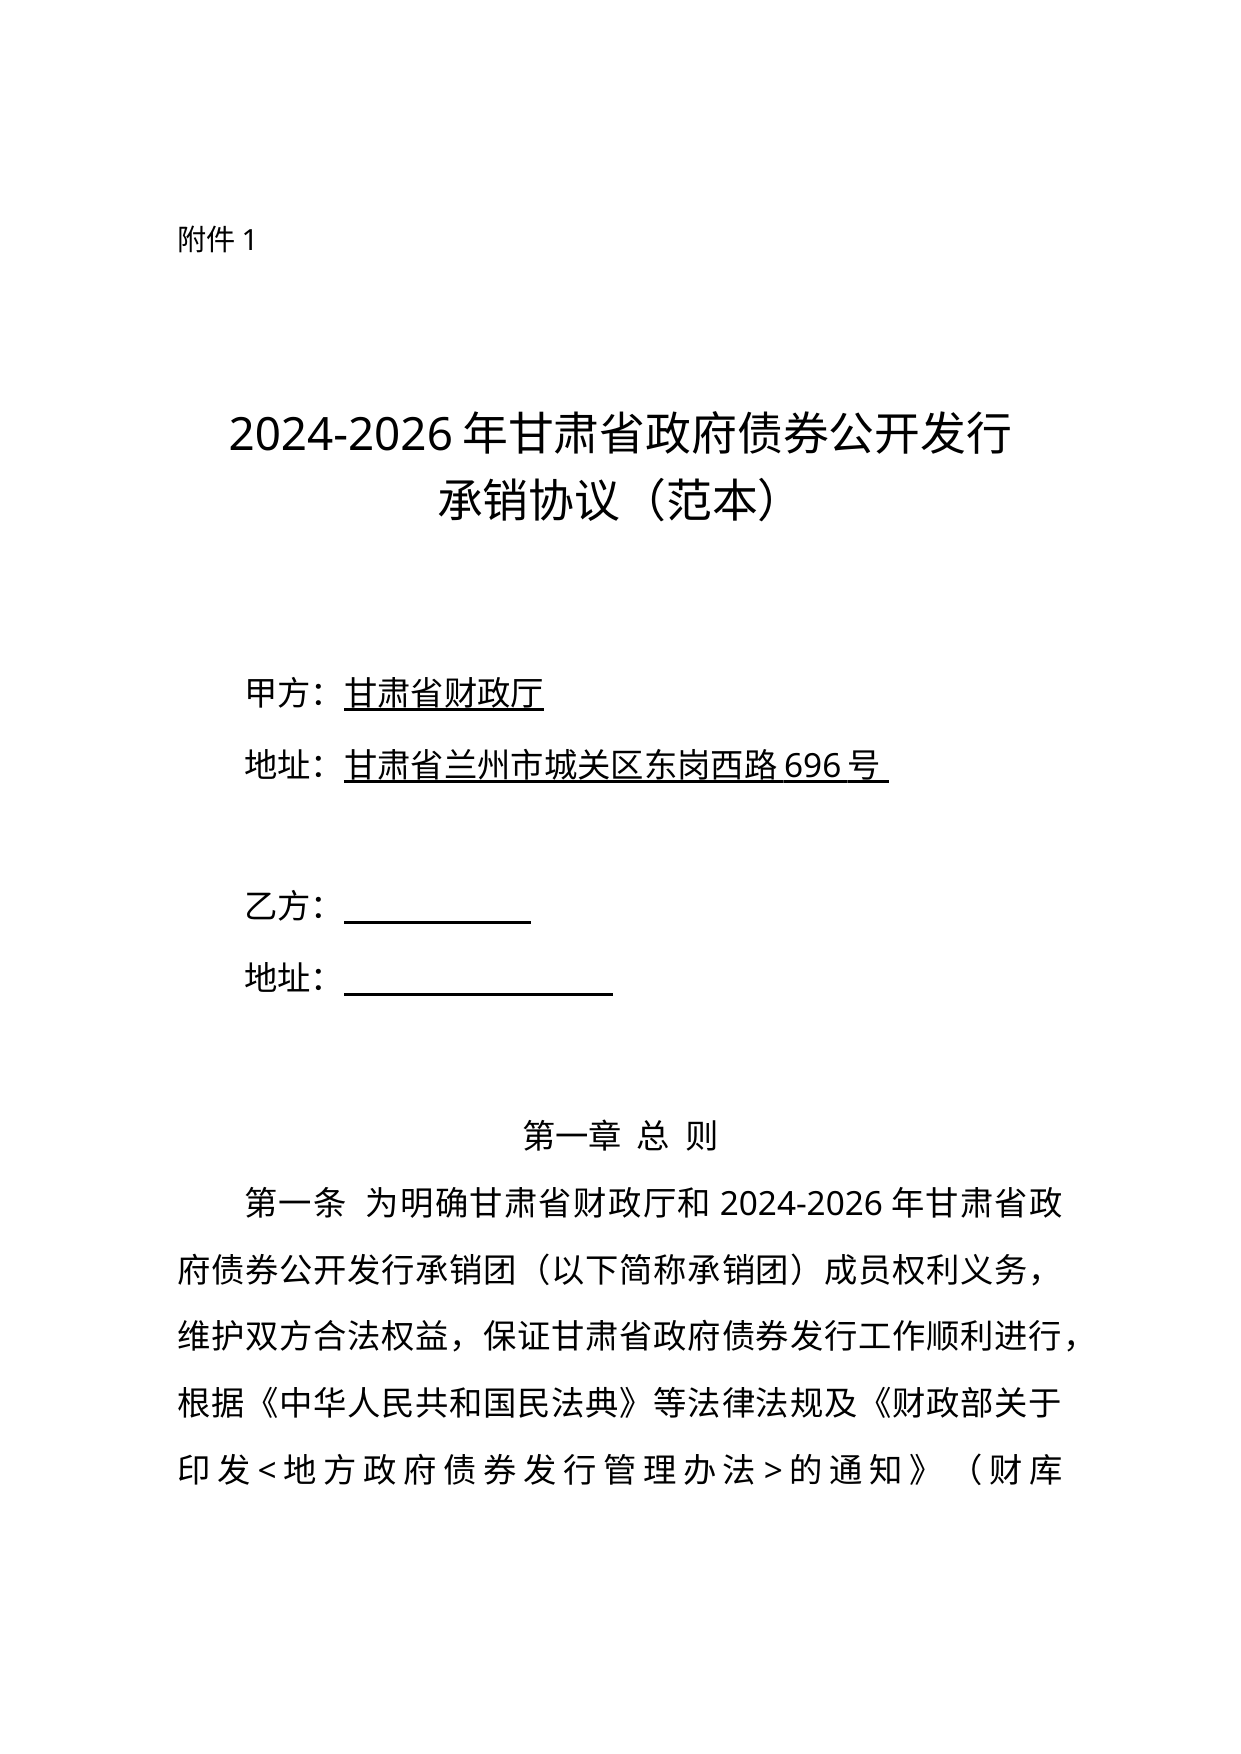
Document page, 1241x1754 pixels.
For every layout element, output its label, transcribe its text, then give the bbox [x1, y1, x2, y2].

text 第一章 总 则 [177, 1093, 1063, 1162]
text 甲方：甘肃省财政厅 [177, 667, 1063, 715]
text 乙方： [177, 880, 1063, 928]
text 承销协议（范本） [177, 464, 1063, 531]
text 地址： [177, 952, 1063, 1000]
text 附件1 [177, 197, 1063, 264]
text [177, 1162, 1063, 1495]
text 2024-2026年甘肃省政府债券公开发行 [177, 397, 1063, 464]
text 地址：甘肃省兰州市城关区东岗西路696号 [177, 739, 1063, 788]
